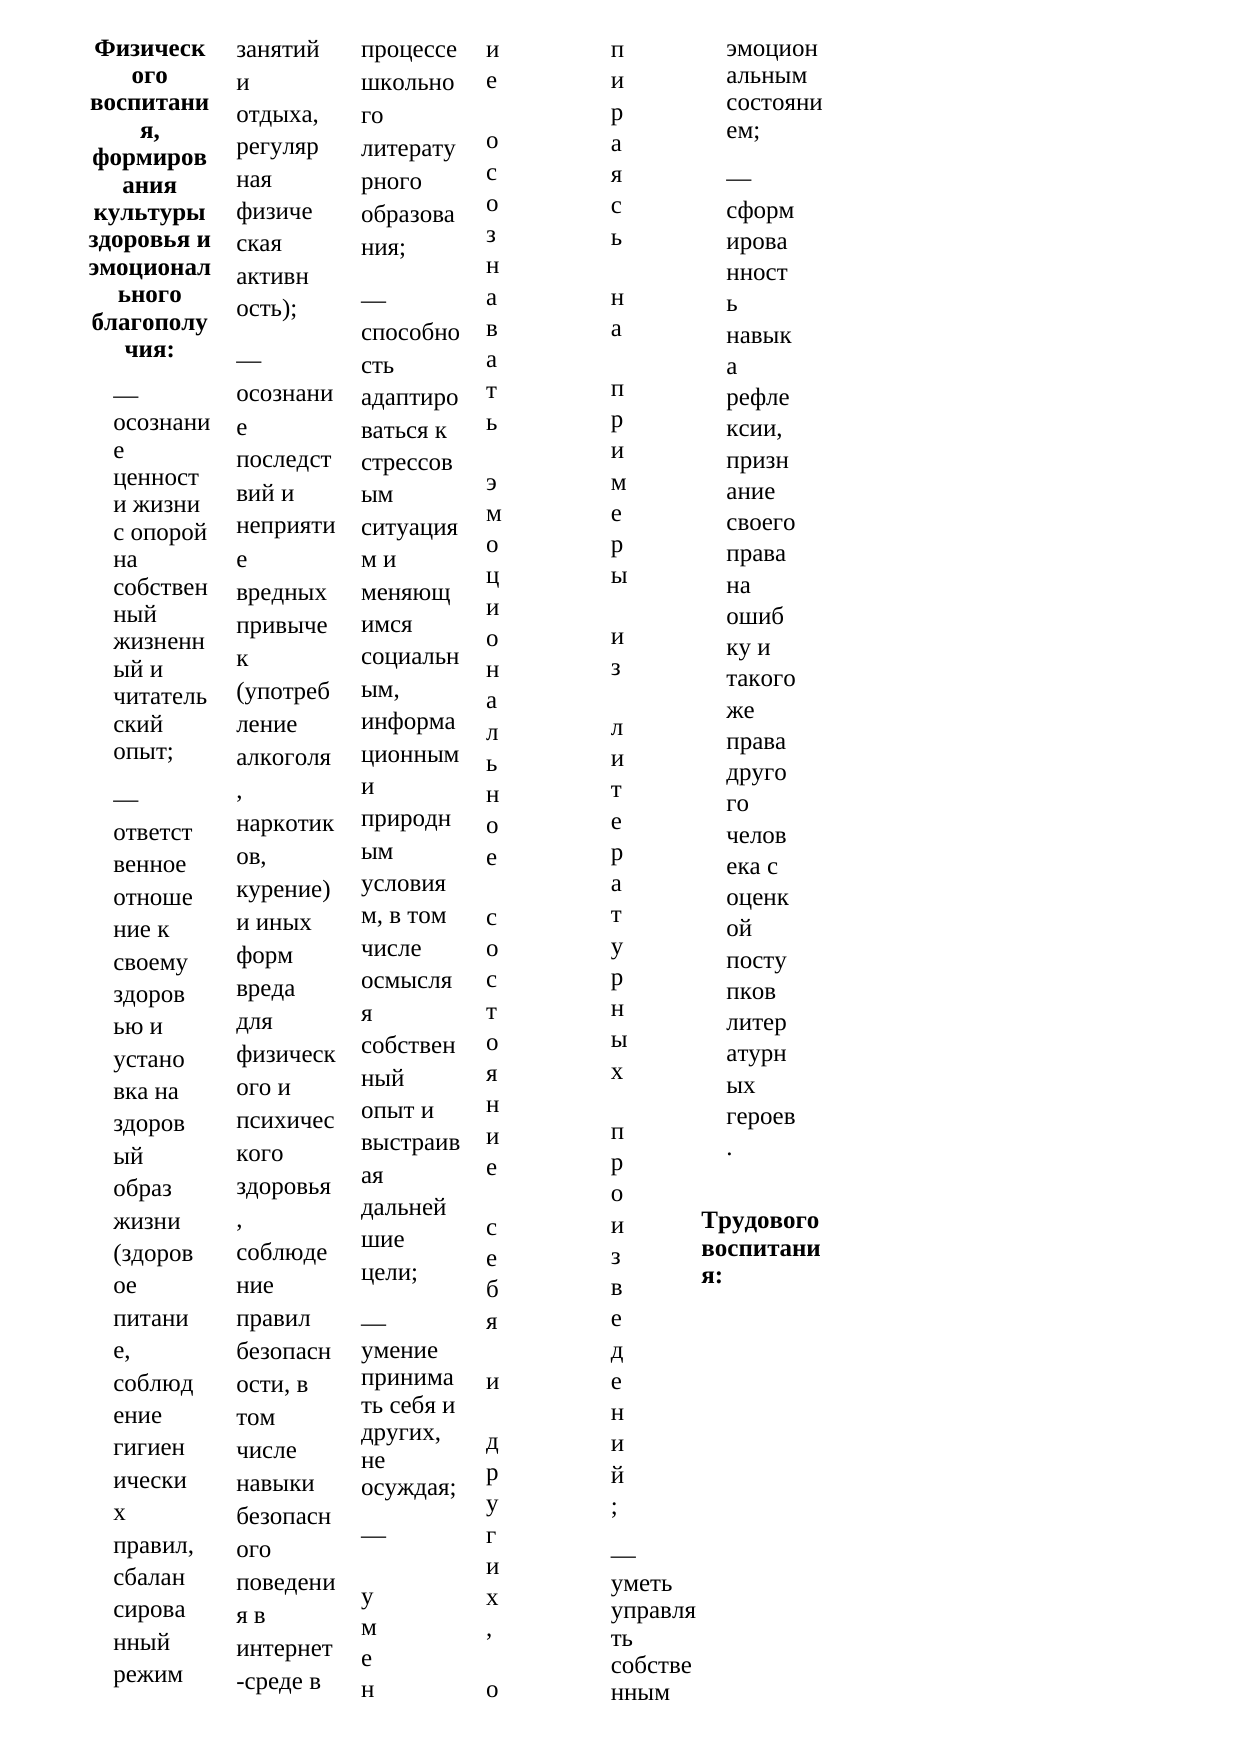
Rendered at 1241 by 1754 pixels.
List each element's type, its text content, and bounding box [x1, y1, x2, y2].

text — осознание последствий и неприятие вредных привычек (употребление алкоголя, наркотиков, курение) и иных форм вреда для физического и психического здоровья, соблюдение правил безопасности, в том числе навыки безопасного поведения в интернет-среде в процессе школьного литературного образования; [236, 346, 336, 1695]
text — уметь управлять собственным эмоциональным состоянием; [611, 1542, 701, 1706]
text Трудового воспитания: [701, 1207, 826, 1289]
text — осознание последствий и неприятие вредных привычек (употребление алкоголя, наркотиков, курение) и иных форм вреда для физического и психического здоровья, соблюдение правил безопасности, в том числе навыки безопасного поведения в интернет-среде в процессе школьного литературного образования; [361, 34, 461, 261]
text — умение принимать себя и других, не осуждая; [361, 1309, 461, 1501]
text — способность адаптироваться к стрессовым ситуациям и меняющимся социальным, информационным и природным условиям, в том числе осмысляя собственный опыт и выстраивая дальнейшие цели; [361, 285, 461, 1286]
text — сформированность навыка рефлексии, признание своего права на ошибку и такого же права другого человека с оценкой поступков литературных героев. [726, 163, 796, 1161]
text — уметь управлять собственным эмоциональным состоянием; [726, 34, 826, 144]
text Физического воспитания, формирования культуры здоровья и эмоционального благополучия: [88, 34, 211, 363]
text — ответственное отношение к своему здоровью и установка на здоровый образ жизни (здоровое питание, соблюдение гигиенических правил, сбалансированный режим занятий и отдыха, регулярная физическая активность); [236, 34, 321, 322]
text — осознание ценности жизни с опорой на собственный жизненный и читательский опыт; [113, 381, 211, 765]
text — ответственное отношение к своему здоровью и установка на здоровый образ жизни (здоровое питание, соблюдение гигиенических правил, сбалансированный режим занятий и отдыха, регулярная физическая активность); [113, 784, 196, 1688]
